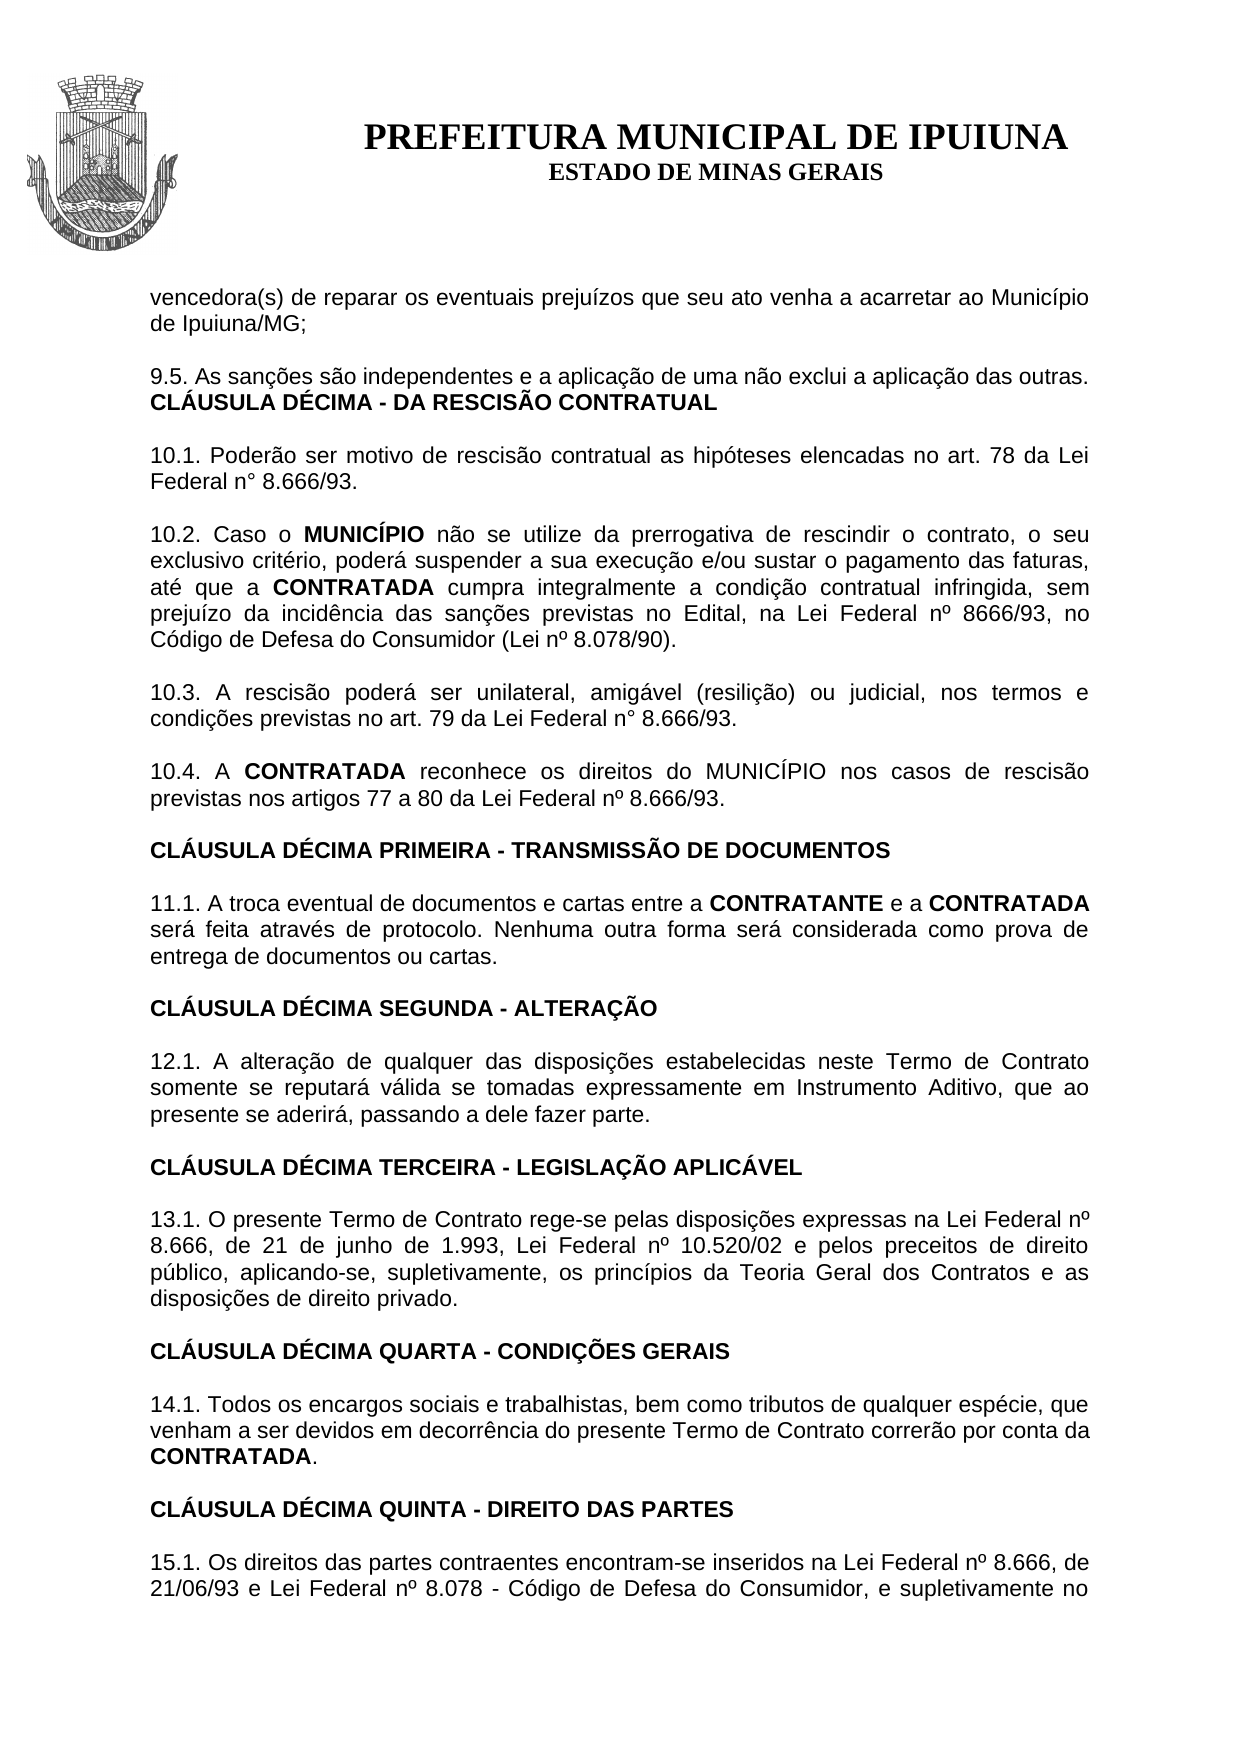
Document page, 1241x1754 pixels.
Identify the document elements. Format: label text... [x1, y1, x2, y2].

subtitle CLÁUSULA DÉCIMA - DA RESCISÃO CONTRATUAL [150, 389, 1090, 416]
text 11.1. A troca eventual de documentos e cartas entre a CONTRATANTE e a CONTRATADA será feita através de protocolo. Nenhuma outra forma será considerada como prova de entrega de documentos ou cartas. [150, 890, 1090, 969]
text 10.1. Poderão ser motivo de rescisão contratual as hipóteses elencadas no art. 78 da Lei Federal n° 8.666/93. [150, 442, 1090, 494]
text 10.3. A rescisão poderá ser unilateral, amigável (resilição) ou judicial, nos termos e condições previstas no art. 79 da Lei Federal n° 8.666/93. [150, 679, 1090, 732]
picture [27, 73, 178, 255]
text 13.1. O presente Termo de Contrato rege-se pelas disposições expressas na Lei Federal nº 8.666, de 21 de junho de 1.993, Lei Federal nº 10.520/02 e pelos preceitos de direito público, aplicando-se, supletivamente, os princípios da Teoria Geral dos Contratos e as disposições de direito privado. [150, 1206, 1090, 1312]
text CLÁUSULA DÉCIMA TERCEIRA - LEGISLAÇÃO APLICÁVEL [150, 1153, 1090, 1180]
text CLÁUSULA DÉCIMA SEGUNDA - ALTERAÇÃO [150, 995, 1090, 1022]
text CLÁUSULA DÉCIMA QUINTA - DIREITO DAS PARTES [150, 1496, 1090, 1522]
text 12.1. A alteração de qualquer das disposições estabelecidas neste Termo de Contrato somente se reputará válida se tomadas expressamente em Instrumento Aditivo, que ao presente se aderirá, passando a dele fazer parte. [150, 1048, 1090, 1127]
text 10.4. A CONTRATADA reconhece os direitos do MUNICÍPIO nos casos de rescisão previstas nos artigos 77 a 80 da Lei Federal nº 8.666/93. [150, 758, 1090, 811]
text 10.2. Caso o MUNICÍPIO não se utilize da prerrogativa de rescindir o contrato, o seu exclusivo critério, poderá suspender a sua execução e/ou sustar o pagamento das faturas, até que a CONTRATADA cumpra integralmente a condição contratual infringida, sem prejuízo da incidência das sanções previstas no Edital, na Lei Federal nº 8666/93, no Código de Defesa do Consumidor (Lei nº 8.078/90). [150, 521, 1090, 653]
text 14.1. Todos os encargos sociais e trabalhistas, bem como tributos de qualquer espécie, que venham a ser devidos em decorrência do presente Termo de Contrato correrão por conta da CONTRATADA. [150, 1391, 1090, 1470]
text CLÁUSULA DÉCIMA PRIMEIRA - TRANSMISSÃO DE DOCUMENTOS [150, 837, 1090, 863]
text CLÁUSULA DÉCIMA QUARTA - CONDIÇÕES GERAIS [150, 1338, 1090, 1364]
text 9.5. As sanções são independentes e a aplicação de uma não exclui a aplicação das outras. [150, 363, 1090, 389]
